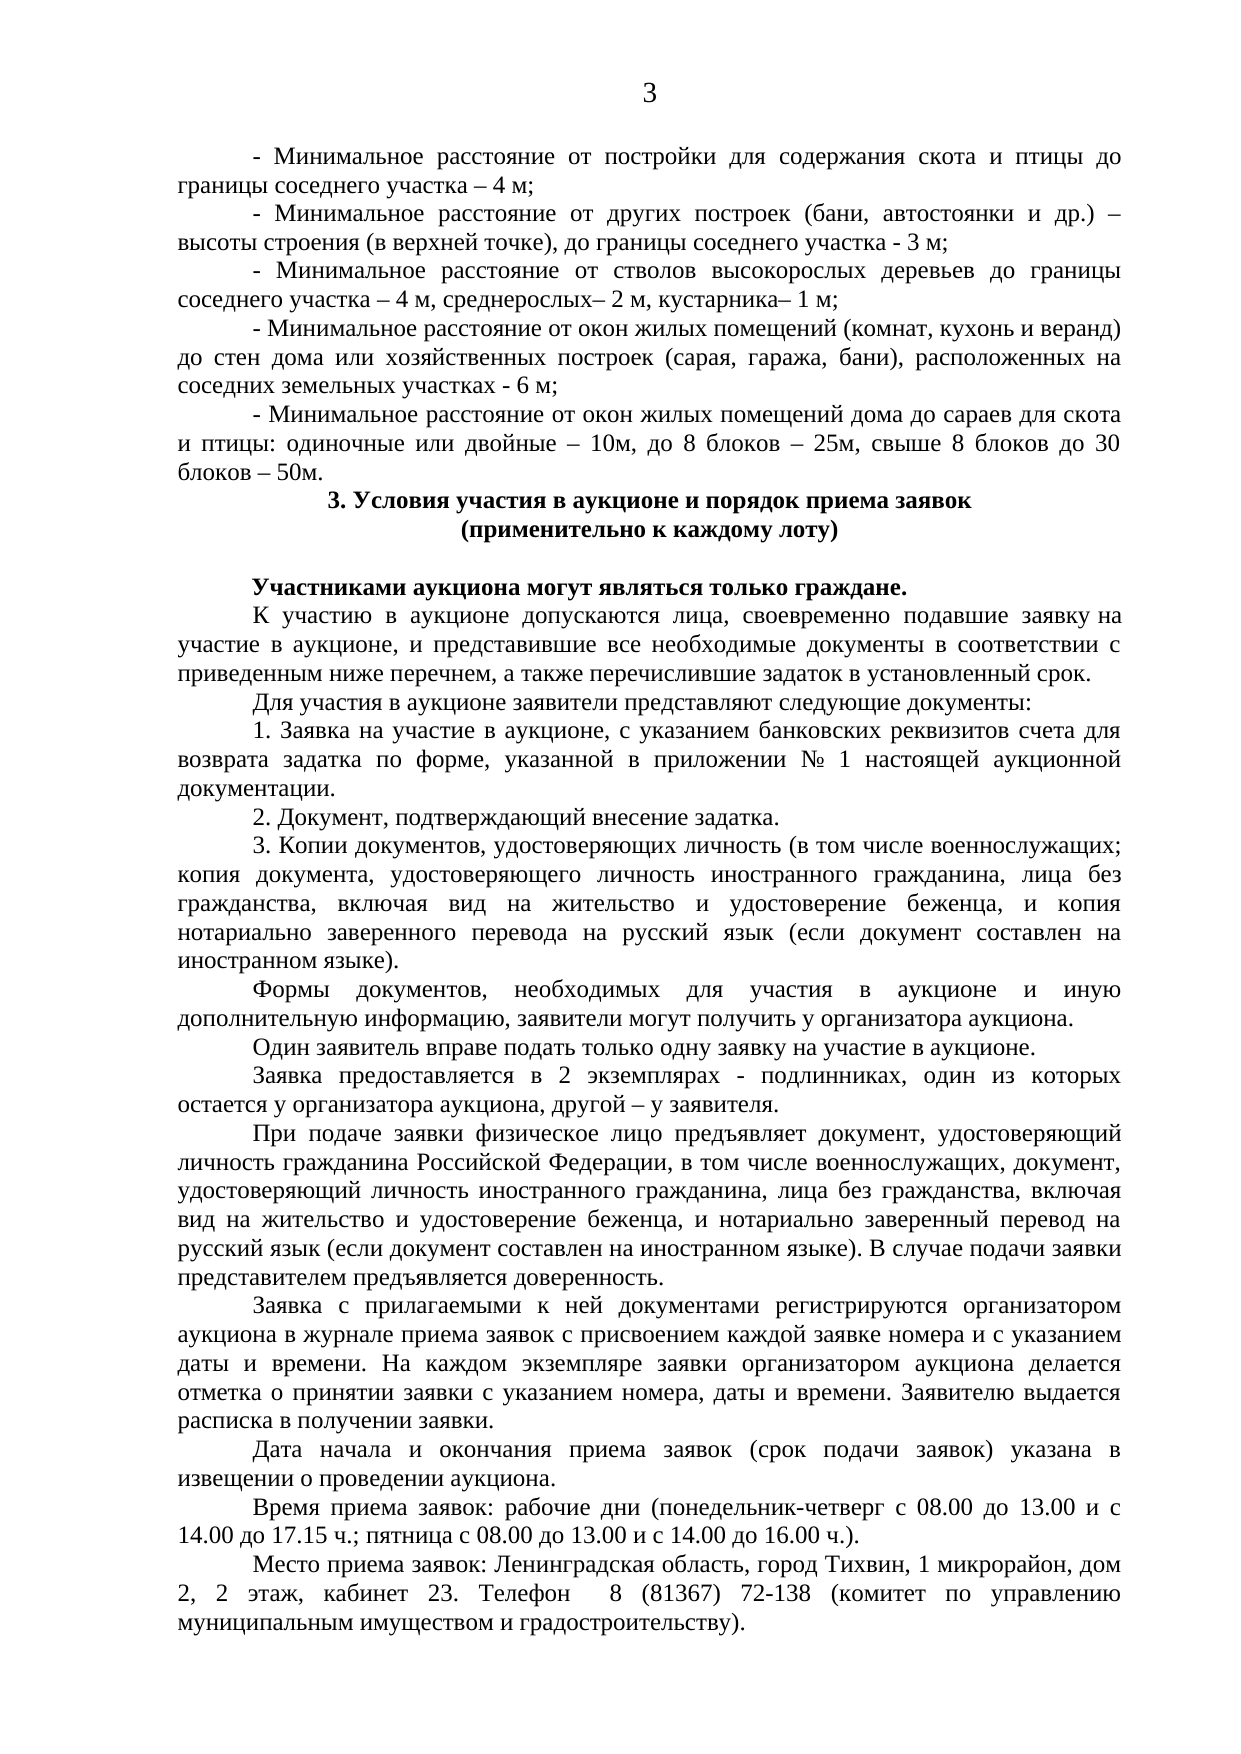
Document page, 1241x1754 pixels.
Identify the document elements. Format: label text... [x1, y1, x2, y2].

text 3. Копии документов, удостоверяющих личность (в том числе военнослужащих; копия документа, удостоверяющего личность иностранного гражданина, лица без гражданства, включая вид на жительство и удостоверение беженца, и копия нотариально заверенного перевода на русский язык (если документ составлен на иностранном языке). [177, 831, 1122, 974]
text Один заявитель вправе подать только одну заявку на участие в аукционе. [177, 1032, 1122, 1061]
text Заявка с прилагаемыми к ней документами регистрируются организатором аукциона в журнале приема заявок с присвоением каждой заявке номера и с указанием даты и времени. На каждом экземпляре заявки организатором аукциона делается отметка о принятии заявки с указанием номера, даты и времени. Заявителю выдается расписка в получении заявки. [177, 1291, 1122, 1434]
text 2. Документ, подтверждающий внесение задатка. [177, 802, 1122, 831]
text Заявка предоставляется в 2 экземплярах - подлинниках, один из которых остается у организатора аукциона, другой – у заявителя. [177, 1061, 1122, 1118]
text Для участия в аукционе заявители представляют следующие документы: [177, 687, 1122, 716]
text - Минимальное расстояние от других построек (бани, автостоянки и др.) – высоты строения (в верхней точке), до границы соседнего участка - ; [177, 199, 1122, 256]
text Участниками аукциона могут являться только граждане. [177, 572, 1122, 601]
text Время приема заявок: рабочие дни (понедельник-четверг с 08.00 до 13.00 и с 14.00 до 17.15 ч.; пятница с 08.00 до 13.00 и с 14.00 до 16.00 ч.). [177, 1492, 1122, 1549]
text - Минимальное расстояние от окон жилых помещений (комнат, кухонь и веранд) до стен дома или хозяйственных построек (сарая, гаража, бани), расположенных на соседних земельных участках - 6 м; [177, 313, 1122, 399]
text Формы документов, необходимых для участия в аукционе и иную дополнительную информацию, заявители могут получить у организатора аукциона. [177, 974, 1122, 1032]
text 3. Условия участия в аукционе и порядок приема заявок [177, 486, 1122, 514]
text - Минимальное расстояние от окон жилых помещений дома до сараев для скота и птицы: одиночные или двойные – 10м, до 8 блоков – 25м, свыше 8 блоков до 30 блоков – 50м. [177, 399, 1122, 486]
text Дата начала и окончания приема заявок (срок подачи заявок) указана в извещении о проведении аукциона. [177, 1434, 1122, 1492]
text - Минимальное расстояние от стволов высокорослых деревьев до границы соседнего участка – , среднерослых– 2 м, кустарника– ; [177, 256, 1122, 313]
text (применительно к каждому лоту) [177, 514, 1122, 543]
text При подаче заявки физическое лицо предъявляет документ, удостоверяющий личность гражданина Российской Федерации, в том числе военнослужащих, документ, удостоверяющий личность иностранного гражданина, лица без гражданства, включая вид на жительство и удостоверение беженца, и нотариально заверенный перевод на русский язык (если документ составлен на иностранном языке). В случае подачи заявки представителем предъявляется доверенность. [177, 1118, 1122, 1291]
text 1. Заявка на участие в аукционе, с указанием банковских реквизитов счета для возврата задатка по форме, указанной в приложении № 1 настоящей аукционной документации. [177, 716, 1122, 802]
text К участию в аукционе допускаются лица, своевременно подавшие заявку на участие в аукционе, и представившие все необходимые документы в соответствии с приведенным ниже перечнем, а также перечислившие задаток в установленный срок. [177, 601, 1122, 687]
text - Минимальное расстояние от постройки для содержания скота и птицы до границы соседнего участка – ; [177, 142, 1122, 199]
text Место приема заявок: Ленинградская область, город Тихвин, 1 микрорайон, дом 2, 2 этаж, кабинет 23. Телефон 8 (81367) 72-138 (комитет по управлению муниципальным имуществом и градостроительству). [177, 1549, 1122, 1636]
